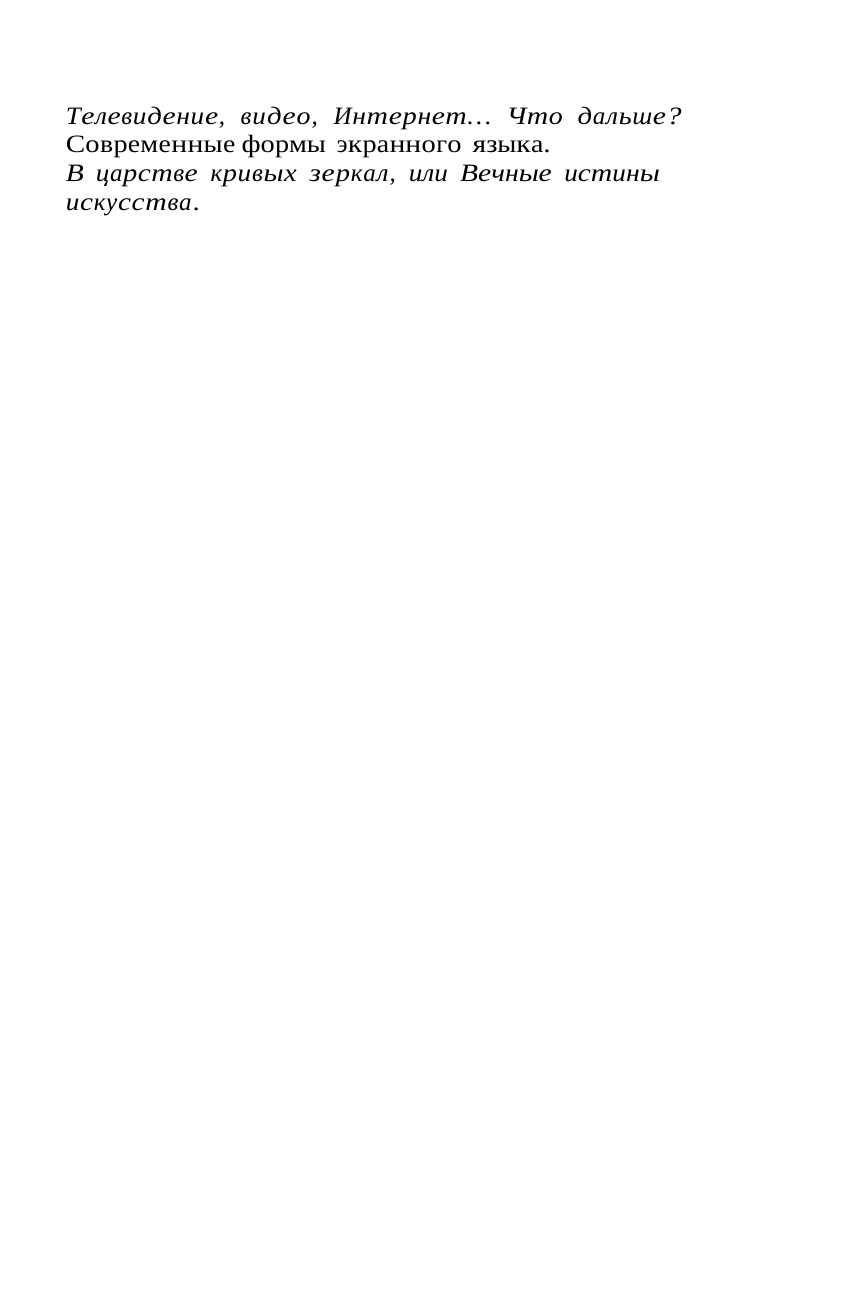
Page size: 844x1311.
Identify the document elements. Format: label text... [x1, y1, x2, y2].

text Телевидение, видео, Интернет… Что дальше? Современные формы экранного языка. [66, 101, 767, 158]
text В царстве кривых зеркал, или Вечные истины искусства. [66, 158, 767, 216]
